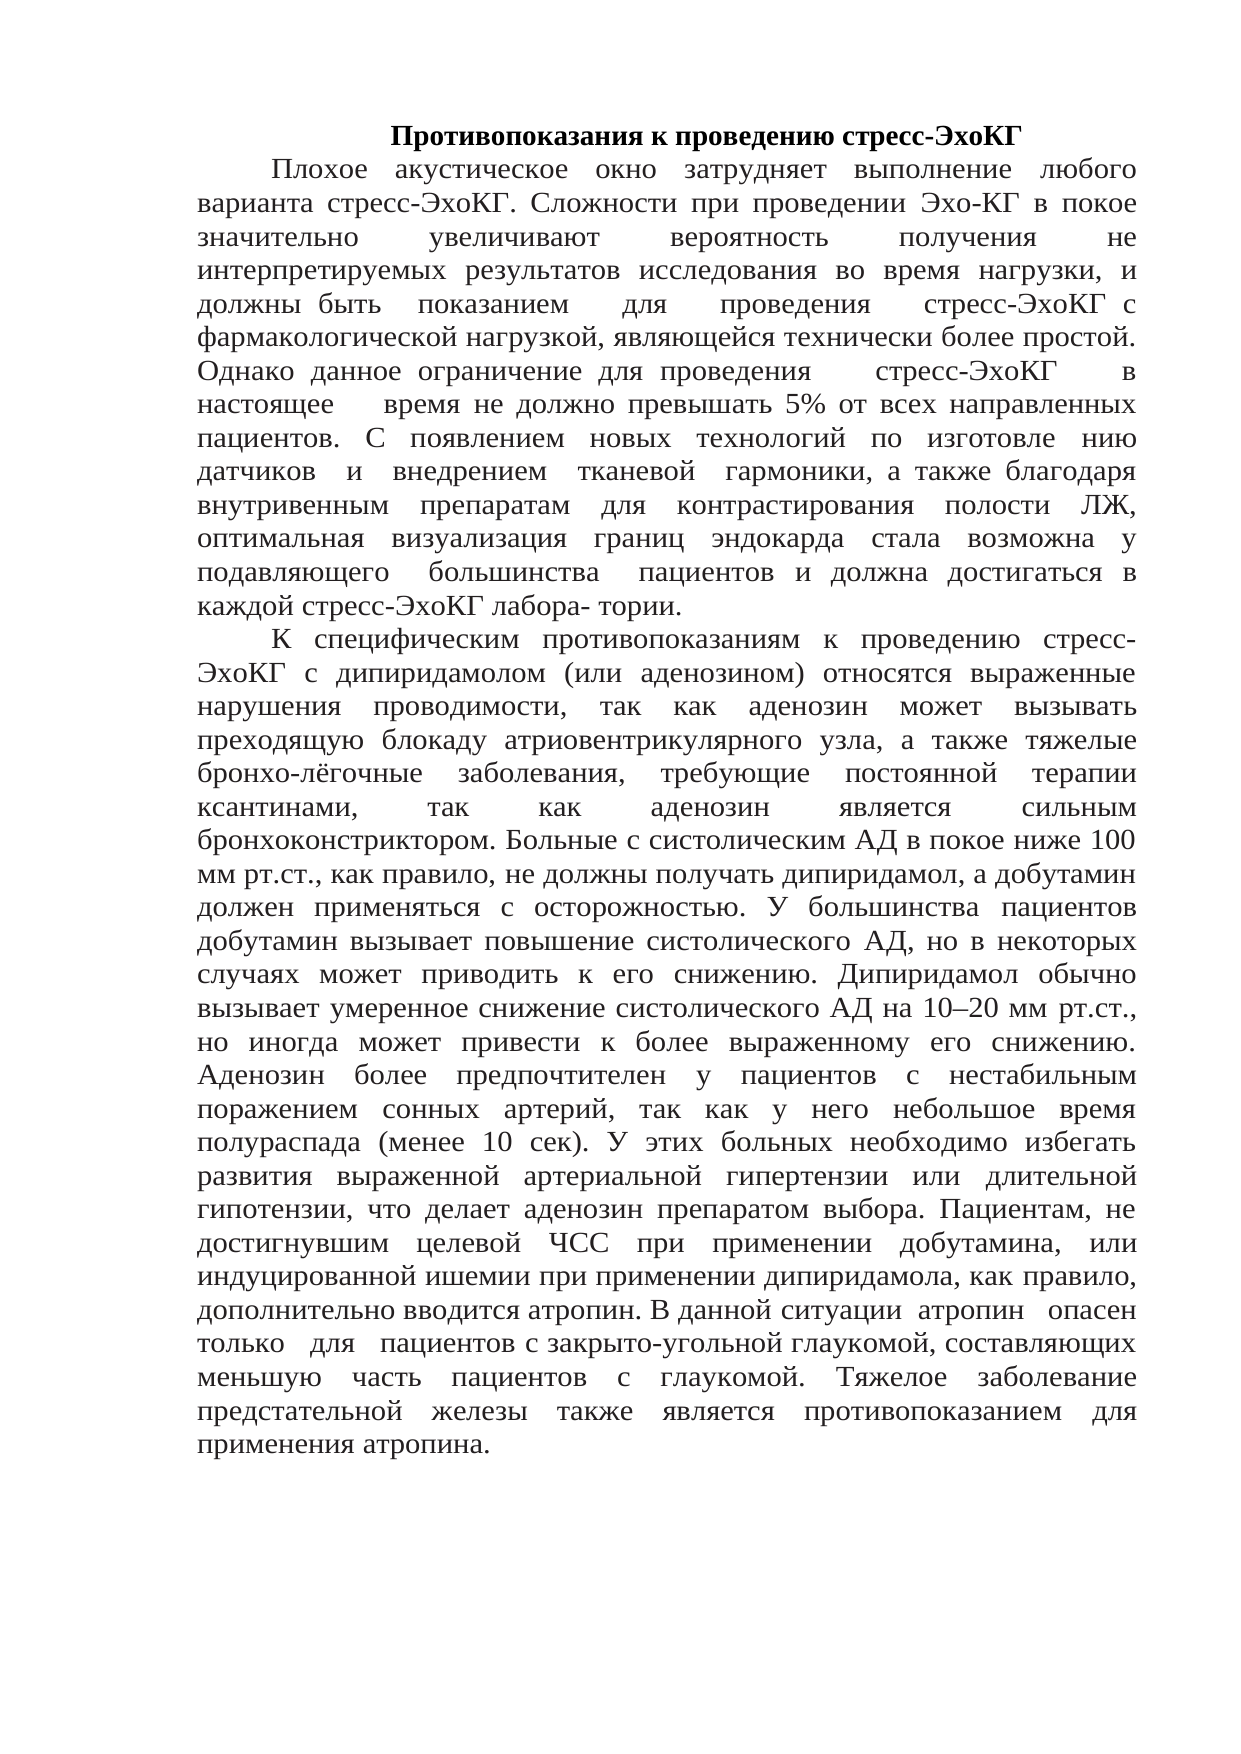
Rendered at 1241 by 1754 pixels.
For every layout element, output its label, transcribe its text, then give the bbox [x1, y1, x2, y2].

text Плохое акустическое окно затрудняет выполнение любого варианта стресс-ЭхоКГ. Сложности при проведении Эхо-КГ в покое значительно увеличивают вероятность получения не интерпретируемых результатов исследования во время нагрузки, и должны быть показанием для проведения стресс-ЭхоКГ с фармакологической нагрузкой, являющейся технически более простой. Однако данное ограничение для проведения стресс-ЭхоКГ в настоящее время не должно превышать 5% от всех направленных пациентов. С появлением новых технологий по изготовле нию датчиков и внедрением тканевой гармоники, а также благодаря внутривенным препаратам для контрастирования полости ЛЖ, оптимальная визуализация границ эндокарда стала возможна у подавляющего большинства пациентов и должна достигаться в каждой стресс-ЭхоКГ лабора- тории. [197, 152, 1137, 621]
subtitle Противопоказания к проведению стресс-ЭхоКГ [188, 118, 1152, 152]
text К специфическим противопоказаниям к проведению стресс-ЭхоКГ с дипиридамолом (или аденозином) относятся выраженные нарушения проводимости, так как аденозин может вызывать преходящую блокаду атриовентрикулярного узла, а также тяжелые бронхо-лёгочные заболевания, требующие постоянной терапии ксантинами, так как аденозин является сильным бронхоконстриктором. Больные с систолическим АД в покое ниже 100 мм рт.ст., как правило, не должны получать дипиридамол, а добутамин должен применяться с осторожностью. У большинства пациентов добутамин вызывает повышение систолического АД, но в некоторых случаях может приводить к его снижению. Дипиридамол обычно вызывает умеренное снижение систолического АД на 10–20 мм рт.ст., но иногда может привести к более выраженному его снижению. Аденозин более предпочтителен у пациентов с нестабильным поражением сонных артерий, так как у него небольшое время полураспада (менее 10 сек). У этих больных необходимо избегать развития выраженной артериальной гипертензии или длительной гипотензии, что делает аденозин препаратом выбора. Пациентам, не достигнувшим целевой ЧСС при применении добутамина, или индуцированной ишемии при применении дипиридамола, как правило, дополнительно вводится атропин. В данной ситуации атропин опасен только для пациентов с закрыто-угольной глаукомой, составляющих меньшую часть пациентов с глаукомой. Тяжелое заболевание предстательной железы также является противопоказанием для применения атропина. [197, 621, 1137, 1460]
